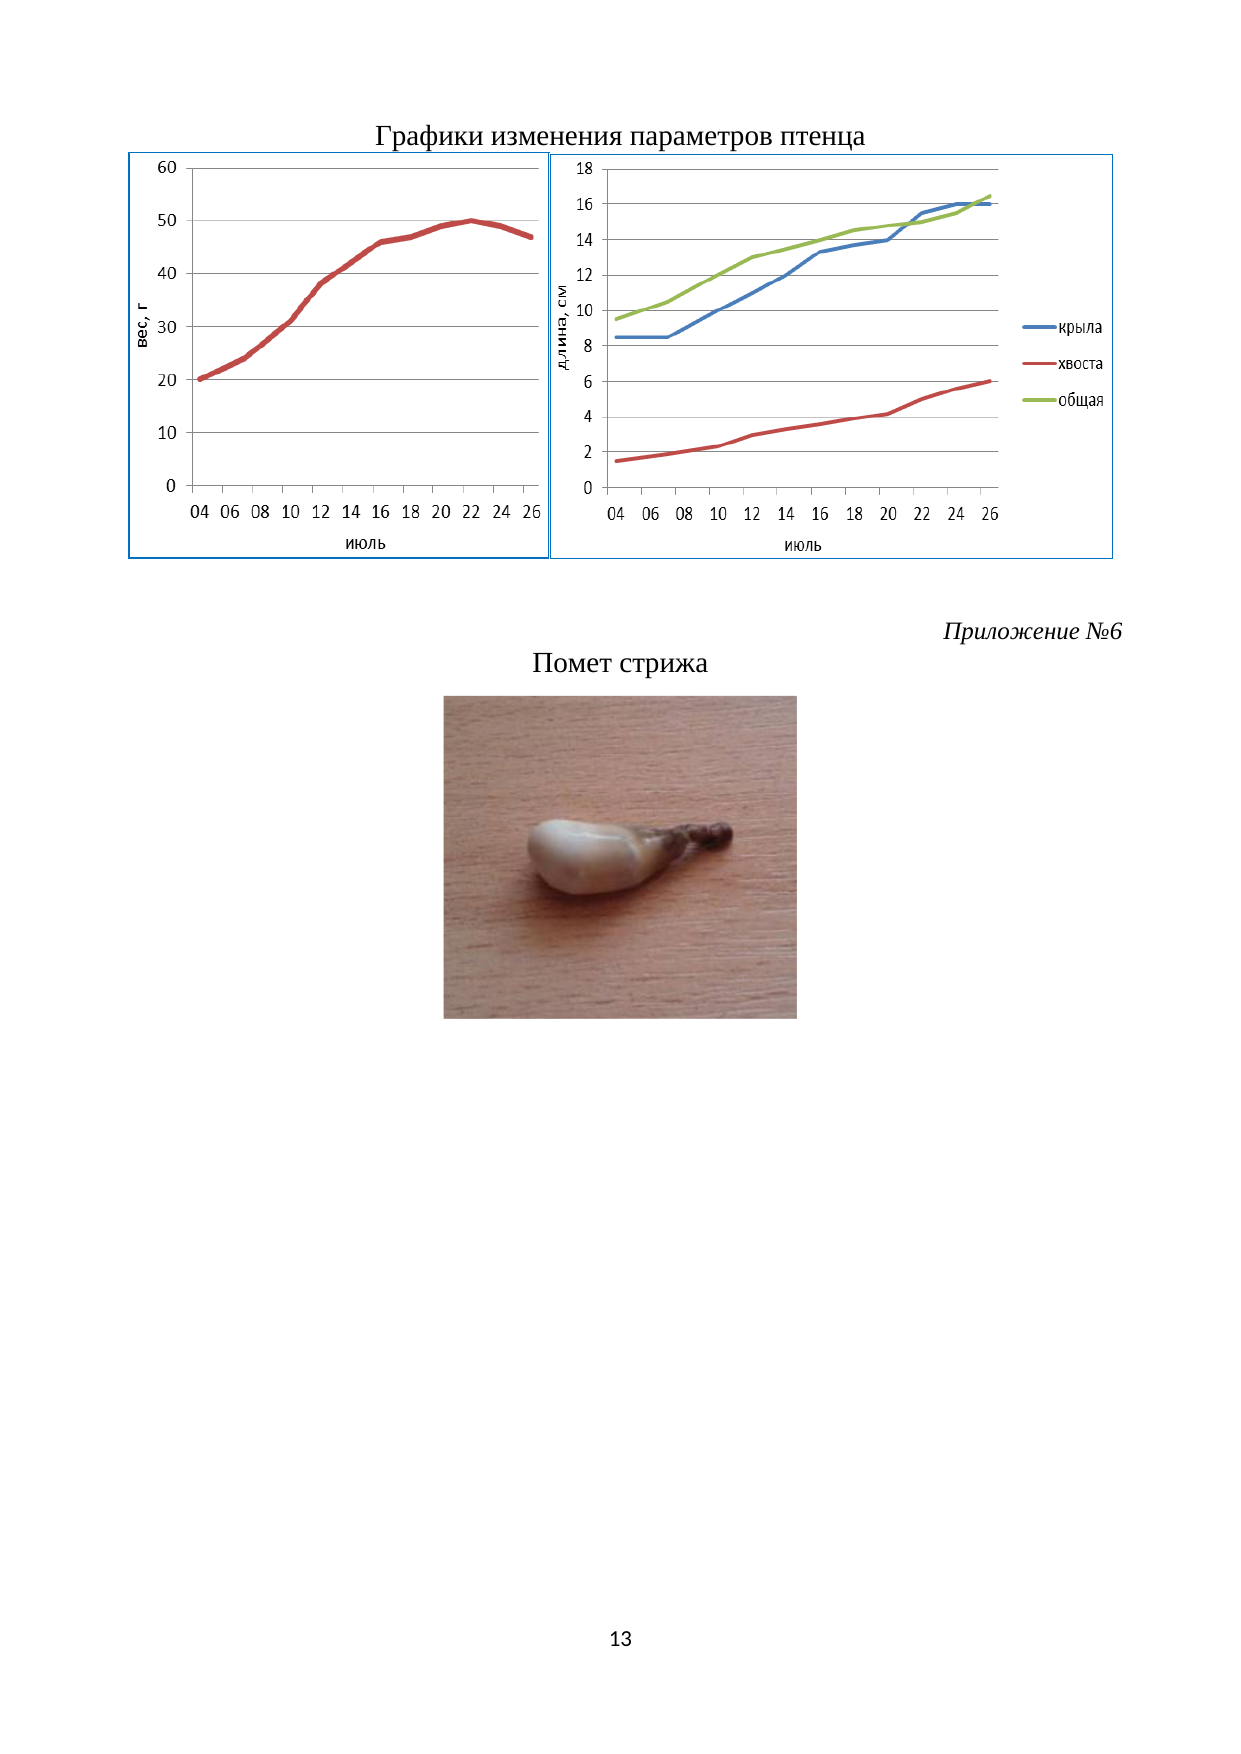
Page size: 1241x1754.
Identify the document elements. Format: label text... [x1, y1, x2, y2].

text Помет стрижа [118, 645, 1122, 678]
text Графики изменения параметров птенца [118, 118, 1122, 152]
text Приложение №6 [118, 616, 1122, 645]
picture [130, 153, 548, 557]
picture [444, 696, 796, 1018]
picture [551, 155, 1112, 558]
